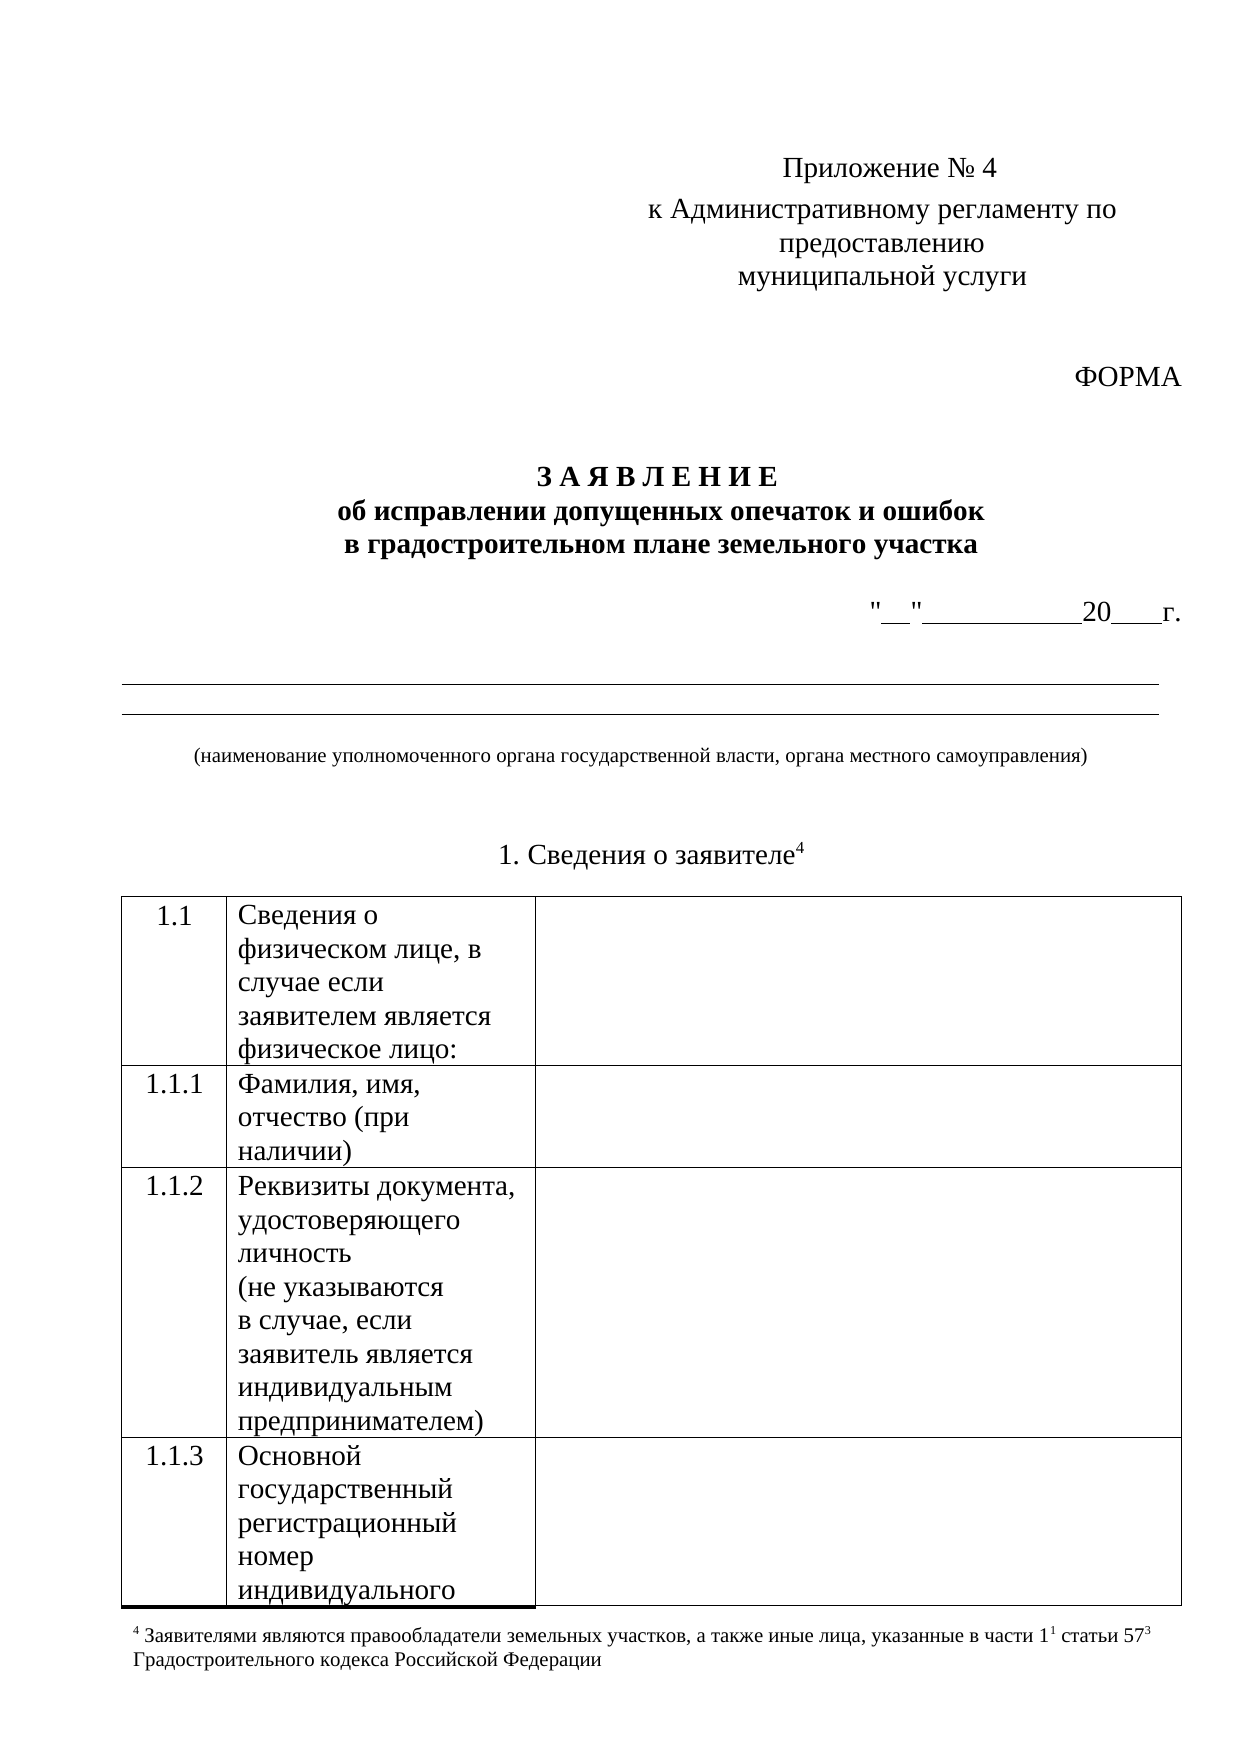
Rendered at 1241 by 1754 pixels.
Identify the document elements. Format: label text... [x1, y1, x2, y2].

text " " 20 г. [110, 594, 1181, 627]
table_cell 1.1.1 [122, 1066, 226, 1167]
text Приложение № 4 [598, 150, 1181, 183]
table_header [536, 897, 1181, 1065]
table_cell [536, 1438, 1181, 1605]
table_cell Реквизиты документа, удостоверяющего личность (не указываются в случае, если заявитель является индивидуальным предпринимателем) [227, 1168, 535, 1437]
table_cell Фамилия, имя, отчество (при наличии) [227, 1066, 535, 1167]
table_cell 1.1.2 [122, 1168, 226, 1437]
text (наименование уполномоченного органа государственной власти, органа местного самоуправления) [193, 743, 1198, 767]
text 4 Заявителями являются правообладатели земельных участков, а также иные лица, указанные в части 11 статьи 573 Градостроительного кодекса Российской Федерации [133, 1623, 1154, 1671]
subtitle З А Я В Л Е Н И Е [138, 459, 1176, 493]
text муниципальной услуги [583, 258, 1182, 292]
list Сведения о заявителе4 [498, 837, 1198, 871]
table_cell Основной государственный регистрационный номер индивидуального [227, 1438, 535, 1605]
table_header Сведения о физическом лице, в случае если заявителем является физическое лицо: [227, 897, 535, 1065]
table_cell [536, 1168, 1181, 1437]
table_header 1.1 [122, 897, 226, 1065]
table_cell 1.1.3 [122, 1438, 226, 1605]
subtitle об исправлении допущенных опечаток и ошибок в градостроительном плане земельного участка [337, 493, 985, 560]
table_cell [536, 1066, 1181, 1167]
text ФОРМА [133, 359, 1181, 392]
text к Административному регламенту по предоставлению [583, 191, 1181, 258]
